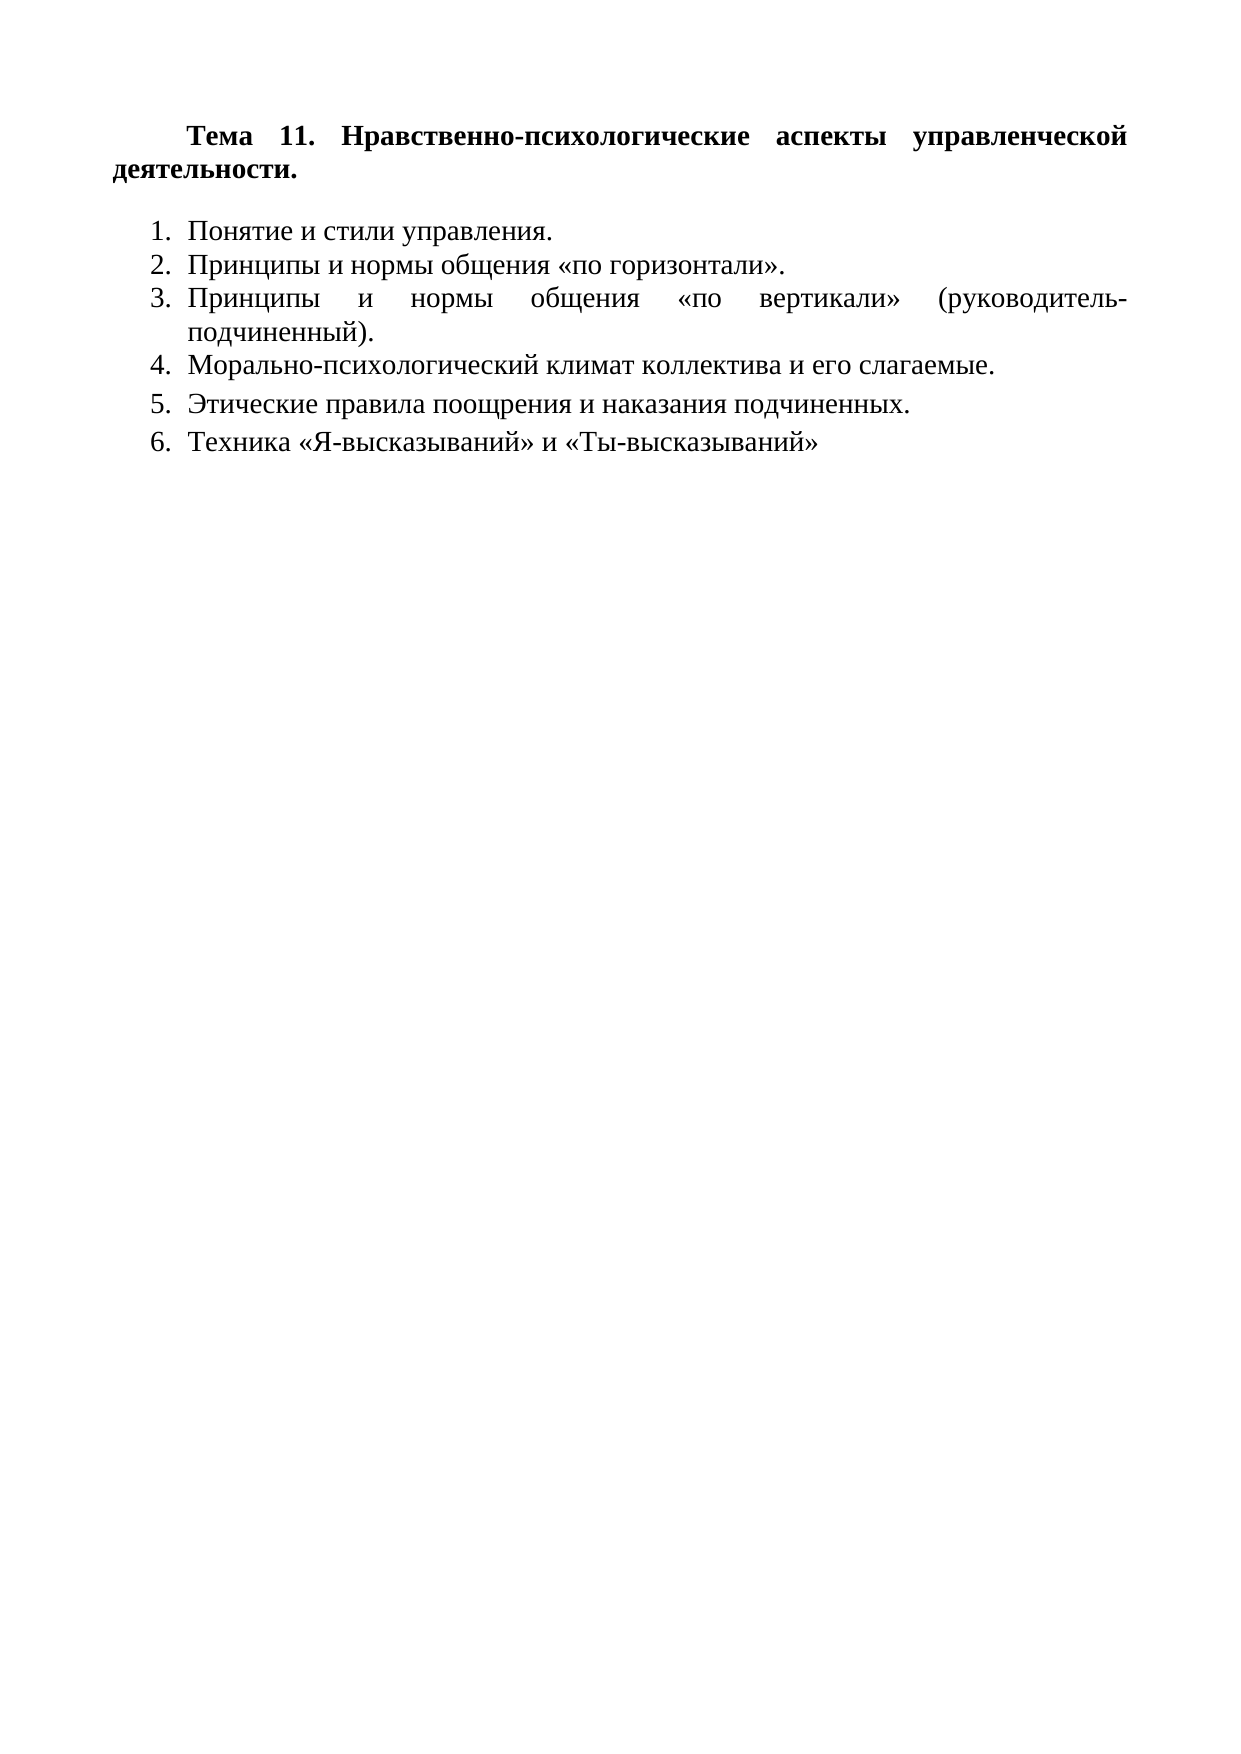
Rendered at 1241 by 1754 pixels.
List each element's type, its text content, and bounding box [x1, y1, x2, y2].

list Техника «Я-высказываний» и «Ты-высказываний» [150, 424, 1128, 458]
text Тема 11. Нравственно-психологические аспекты управленческой деятельности. [112, 118, 1128, 185]
list Этические правила поощрения и наказания подчиненных. [150, 386, 1128, 419]
list Морально-психологический климат коллектива и его слагаемые. [150, 347, 1128, 381]
list Понятие и стили управления. [150, 213, 1128, 247]
list Принципы и нормы общения «по вертикали» (руководитель-подчиненный). [150, 280, 1128, 347]
list Принципы и нормы общения «по горизонтали». [150, 247, 1128, 280]
